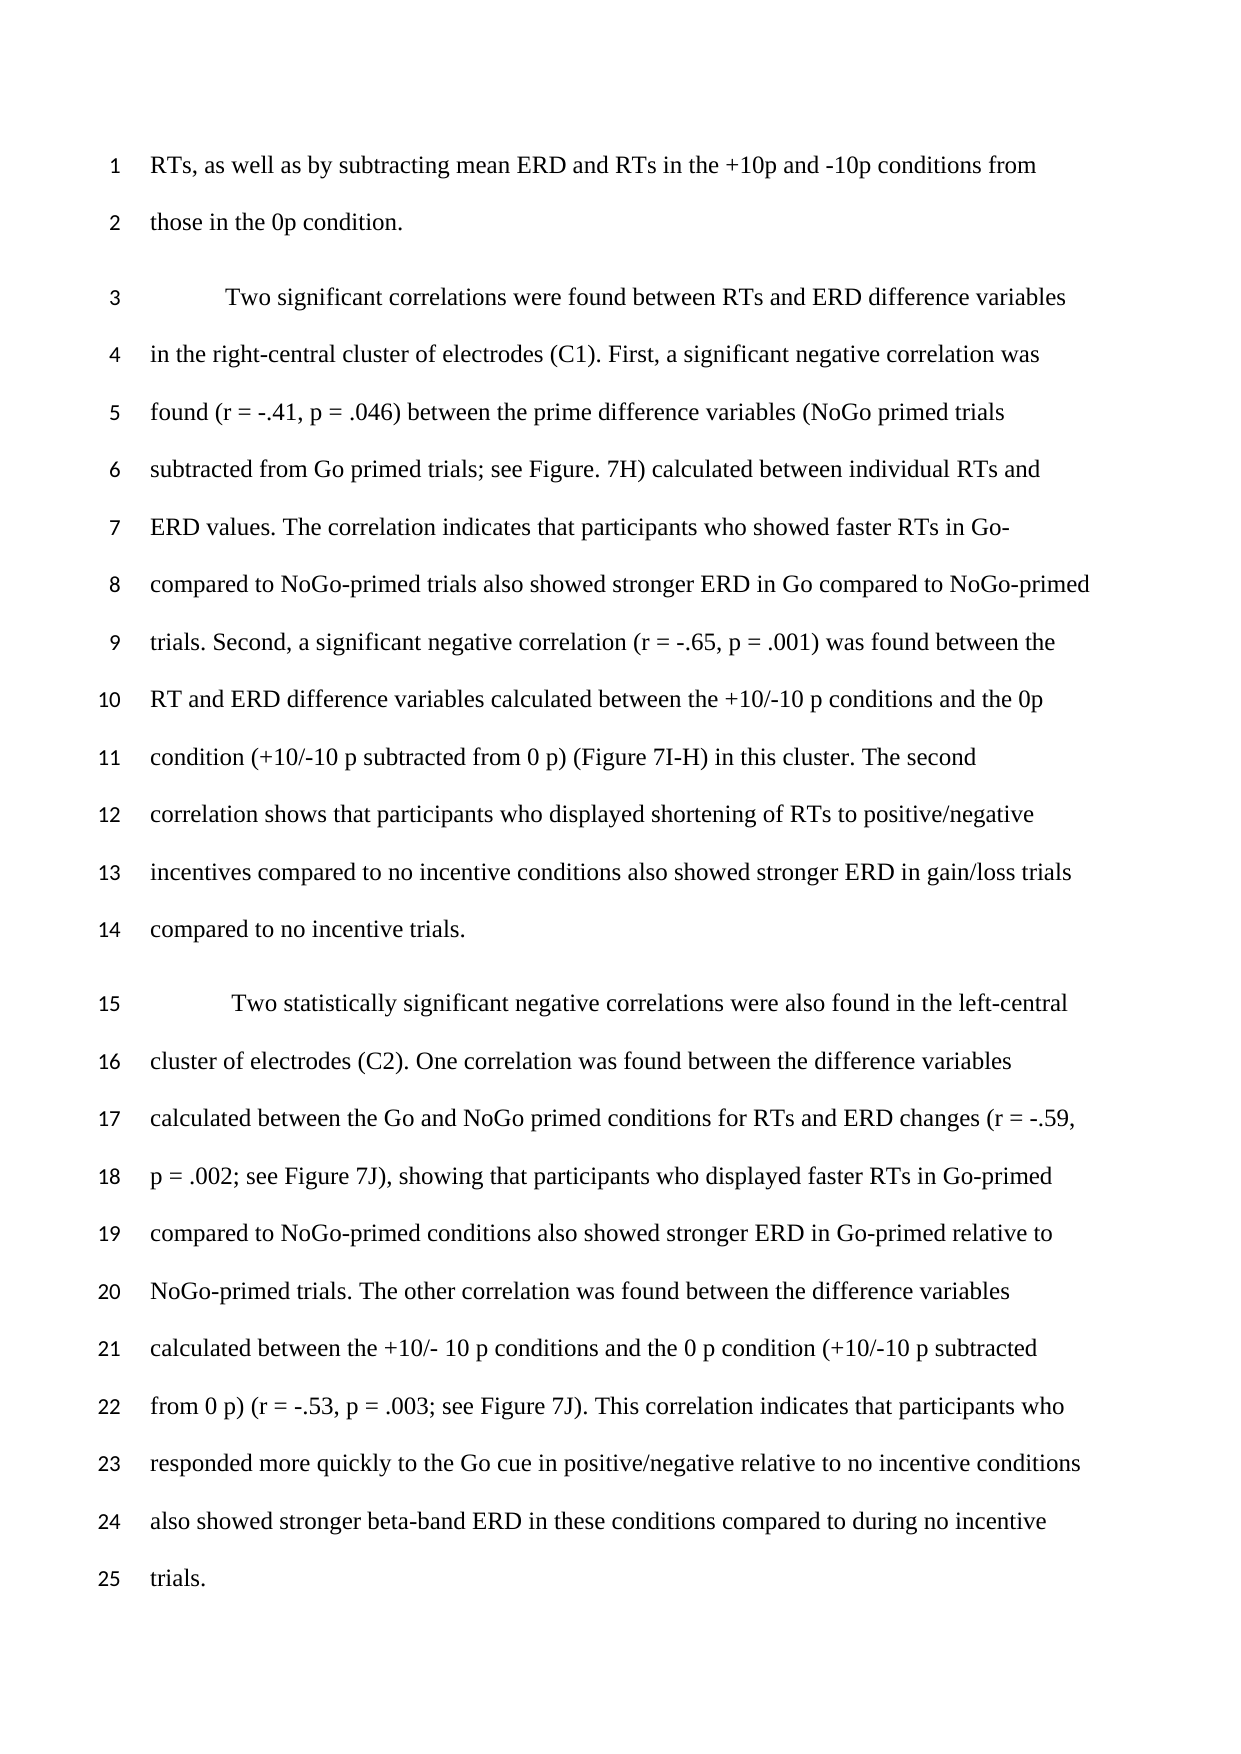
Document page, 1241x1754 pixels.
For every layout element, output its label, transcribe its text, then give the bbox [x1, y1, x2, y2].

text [150, 150, 1090, 236]
text Two significant correlations were found between RTs and ERD difference variables in the right-central cluster of electrodes (C1). First, a significant negative correlation was found (r = -.41, p = .046) between the prime difference variables (NoGo primed trials subtracted from Go primed trials; see Figure. 7H) calculated between individual RTs and ERD values. The correlation indicates that participants who showed faster RTs in Go- compared to NoGo-primed trials also showed stronger ERD in Go compared to NoGo-primed trials. Second, a significant negative correlation (r = -.65, p = .001) was found between the RT and ERD difference variables calculated between the +10/-10 p conditions and the 0p condition (+10/-10 p subtracted from 0 p) (Figure 7I-H) in this cluster. The second correlation shows that participants who displayed shortening of RTs to positive/negative incentives compared to no incentive conditions also showed stronger ERD in gain/loss trials compared to no incentive trials. [150, 282, 1090, 943]
text Two statistically significant negative correlations were also found in the left-central cluster of electrodes (C2). One correlation was found between the difference variables calculated between the Go and NoGo primed conditions for RTs and ERD changes (r = -.59, p = .002; see Figure 7J), showing that participants who displayed faster RTs in Go-primed compared to NoGo-primed conditions also showed stronger ERD in Go-primed relative to NoGo-primed trials. The other correlation was found between the difference variables calculated between the +10/- 10 p conditions and the 0 p condition (+10/-10 p subtracted from 0 p) (r = -.53, p = .003; see Figure 7J). This correlation indicates that participants who responded more quickly to the Go cue in positive/negative relative to no incentive conditions also showed stronger beta-band ERD in these conditions compared to during no incentive trials. [150, 988, 1090, 1592]
